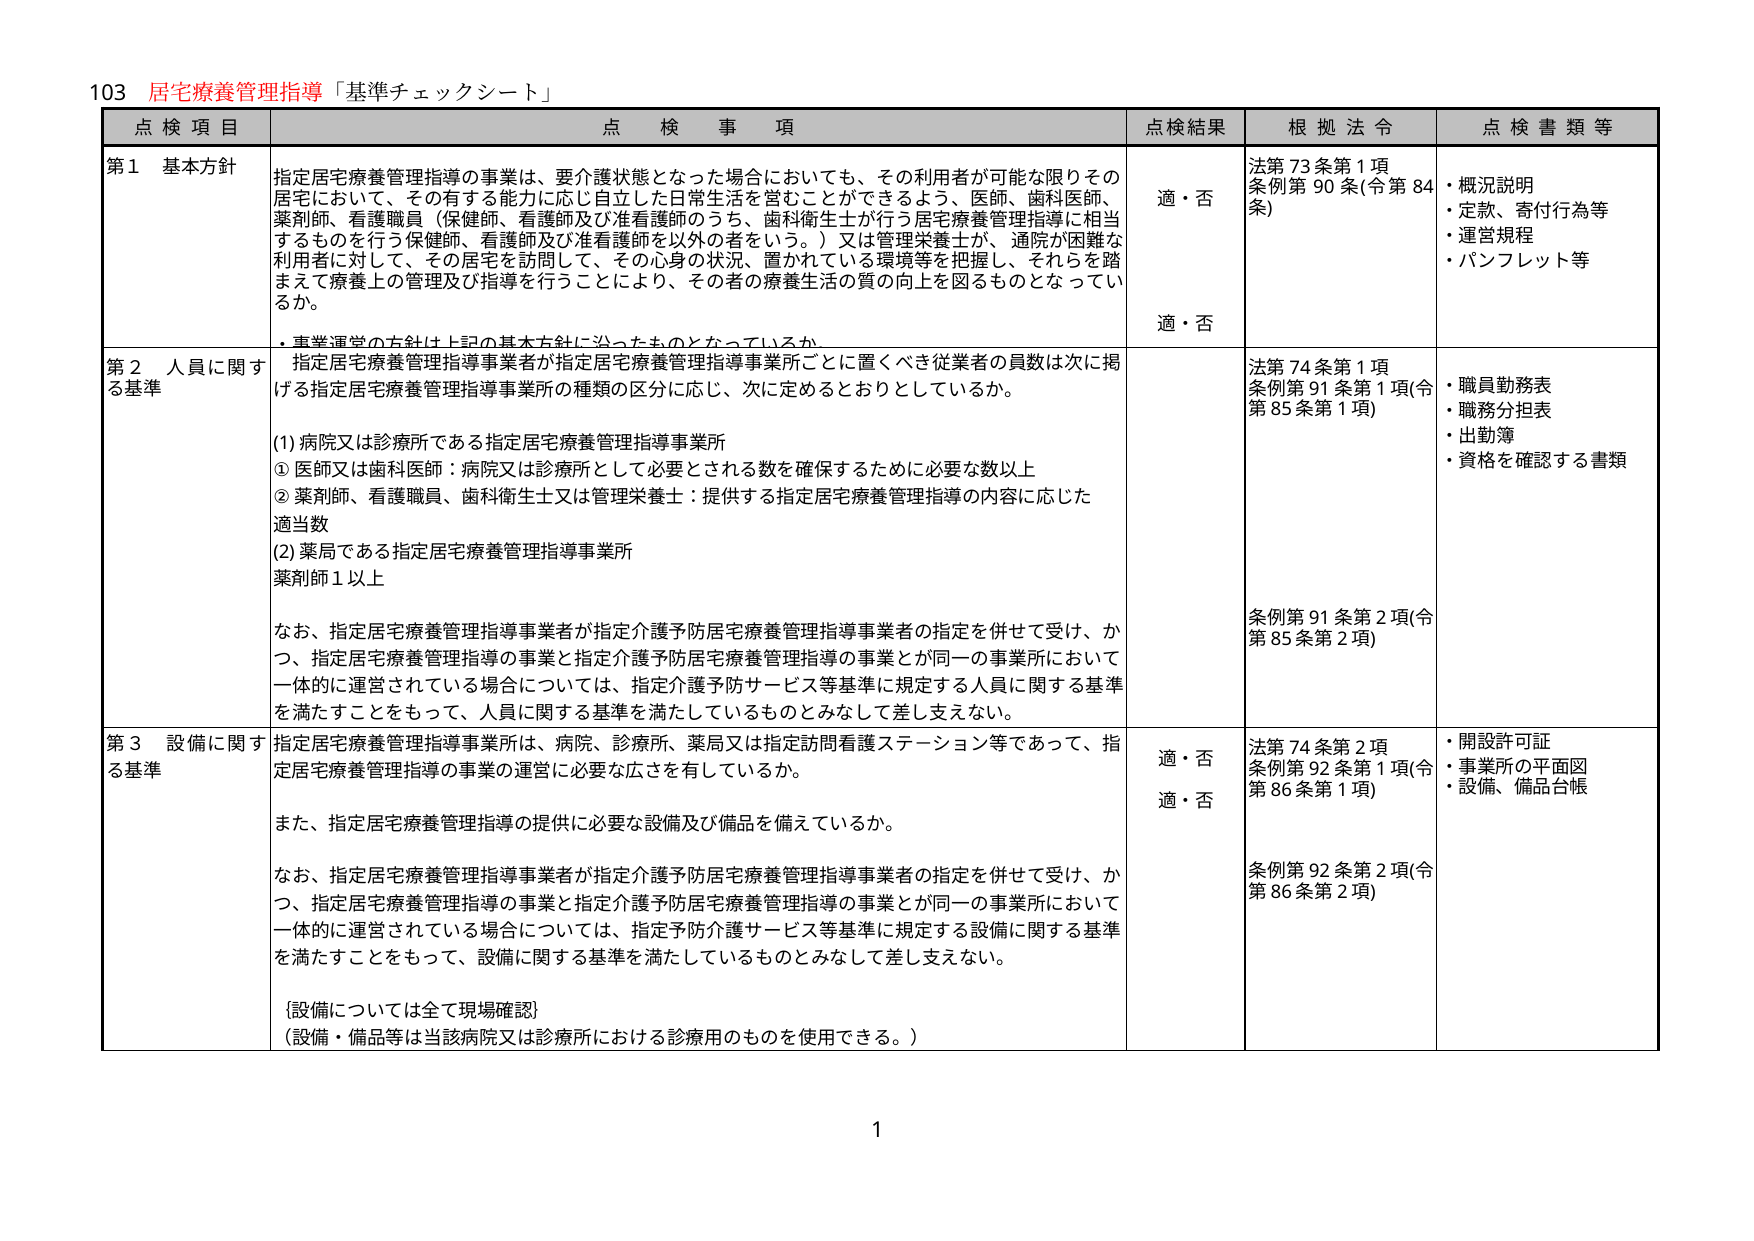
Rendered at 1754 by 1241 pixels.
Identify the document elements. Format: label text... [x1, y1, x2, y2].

table_cell ・概況説明 ・定款、寄付行為等 ・運営規程 ・パンフレット等 [1437, 147, 1657, 347]
table_header 点 検 事 項 [271, 110, 1126, 144]
table_header 根拠法令 [1246, 110, 1436, 144]
table_cell 法第74条第2項 条例第92条第1項(令第86条第1項) 条例第92条第2項(令第86条第2項) [1246, 728, 1436, 1049]
table_cell [1127, 348, 1244, 727]
table_header 点検結果 [1127, 110, 1244, 144]
table_cell 第１ 基本方針 [104, 147, 270, 347]
table_cell 適・否 適・否 [1127, 147, 1244, 347]
table_cell 第３ 設備に関する基準 [104, 728, 270, 1049]
table_cell 第２ 人員に関する基準 [104, 348, 270, 727]
table_cell 適・否 適・否 [1127, 728, 1244, 1049]
table_cell 法第73条第1項 条例第90条(令第84条) [1246, 147, 1436, 347]
table_cell 法第74条第1項 条例第91条第1項(令第85条第1項) 条例第91条第2項(令第85条第2項) [1246, 348, 1436, 727]
table_cell 指定居宅療養管理指導事業所は、病院、診療所、薬局又は指定訪問看護ステ－ション等であって、指定居宅療養管理指導の事業の運営に必要な広さを有しているか。 また、指定居宅療養管理指導の提供に必要な設備及び備品を備えているか。 なお、指定居宅療養管理指導事業者が指定介護予防居宅療養管理指導事業者の指定を併せて受け、かつ、指定居宅療養管理指導の事業と指定介護予防居宅療養管理指導の事業とが同一の事業所において一体的に運営されている場合については、指定予防介護サービス等基準に規定する設備に関する基準を満たすことをもって、設備に関する基準を満たしているものとみなして差し支えない。 ｛設備については全て現場確認｝ （設備・備品等は当該病院又は診療所における診療用のものを使用できる。） [271, 728, 1126, 1049]
table_cell ・開設許可証 ・事業所の平面図 ・設備、備品台帳 [1437, 728, 1657, 1049]
table_cell 指定居宅療養管理指導の事業は、要介護状態となった場合においても、その利用者が可能な限りその居宅において、その有する能力に応じ自立した日常生活を営むことができるよう、医師、歯科医師、薬剤師、看護職員（保健師、看護師及び准看護師のうち、歯科衛生士が行う居宅療養管理指導に相当するものを行う保健師、看護師及び准看護師を以外の者をいう。）又は管理栄養士が、通院が困難な利用者に対して、その居宅を訪問して、その心身の状況、置かれている環境等を把握し、それらを踏まえて療養上の管理及び指導を行うことにより、その者の療養生活の質の向上を図るものとなっているか。 ・事業運営の方針は上記の基本方針に沿ったものとなっているか。 [271, 147, 1126, 347]
table_header 点検項目 [104, 110, 270, 144]
table_header 点検書類等 [1437, 110, 1657, 144]
table_cell ・職員勤務表 ・職務分担表 ・出勤簿 ・資格を確認する書類 [1437, 348, 1657, 727]
table_cell 指定居宅療養管理指導事業者が指定居宅療養管理指導事業所ごとに置くべき従業者の員数は次に掲げる指定居宅療養管理指導事業所の種類の区分に応じ、次に定めるとおりとしているか。 (1) 病院又は診療所である指定居宅療養管理指導事業所 ① 医師又は歯科医師：病院又は診療所として必要とされる数を確保するために必要な数以上 ② 薬剤師、看護職員、歯科衛生士又は管理栄養士：提供する指定居宅療養管理指導の内容に応じた 適当数 (2) 薬局である指定居宅療養管理指導事業所 薬剤師１以上 なお、指定居宅療養管理指導事業者が指定介護予防居宅療養管理指導事業者の指定を併せて受け、かつ、指定居宅療養管理指導の事業と指定介護予防居宅療養管理指導の事業とが同一の事業所において一体的に運営されている場合については、指定介護予防サービス等基準に規定する人員に関する基準を満たすことをもって、人員に関する基準を満たしているものとみなして差し支えない。 [271, 348, 1126, 727]
